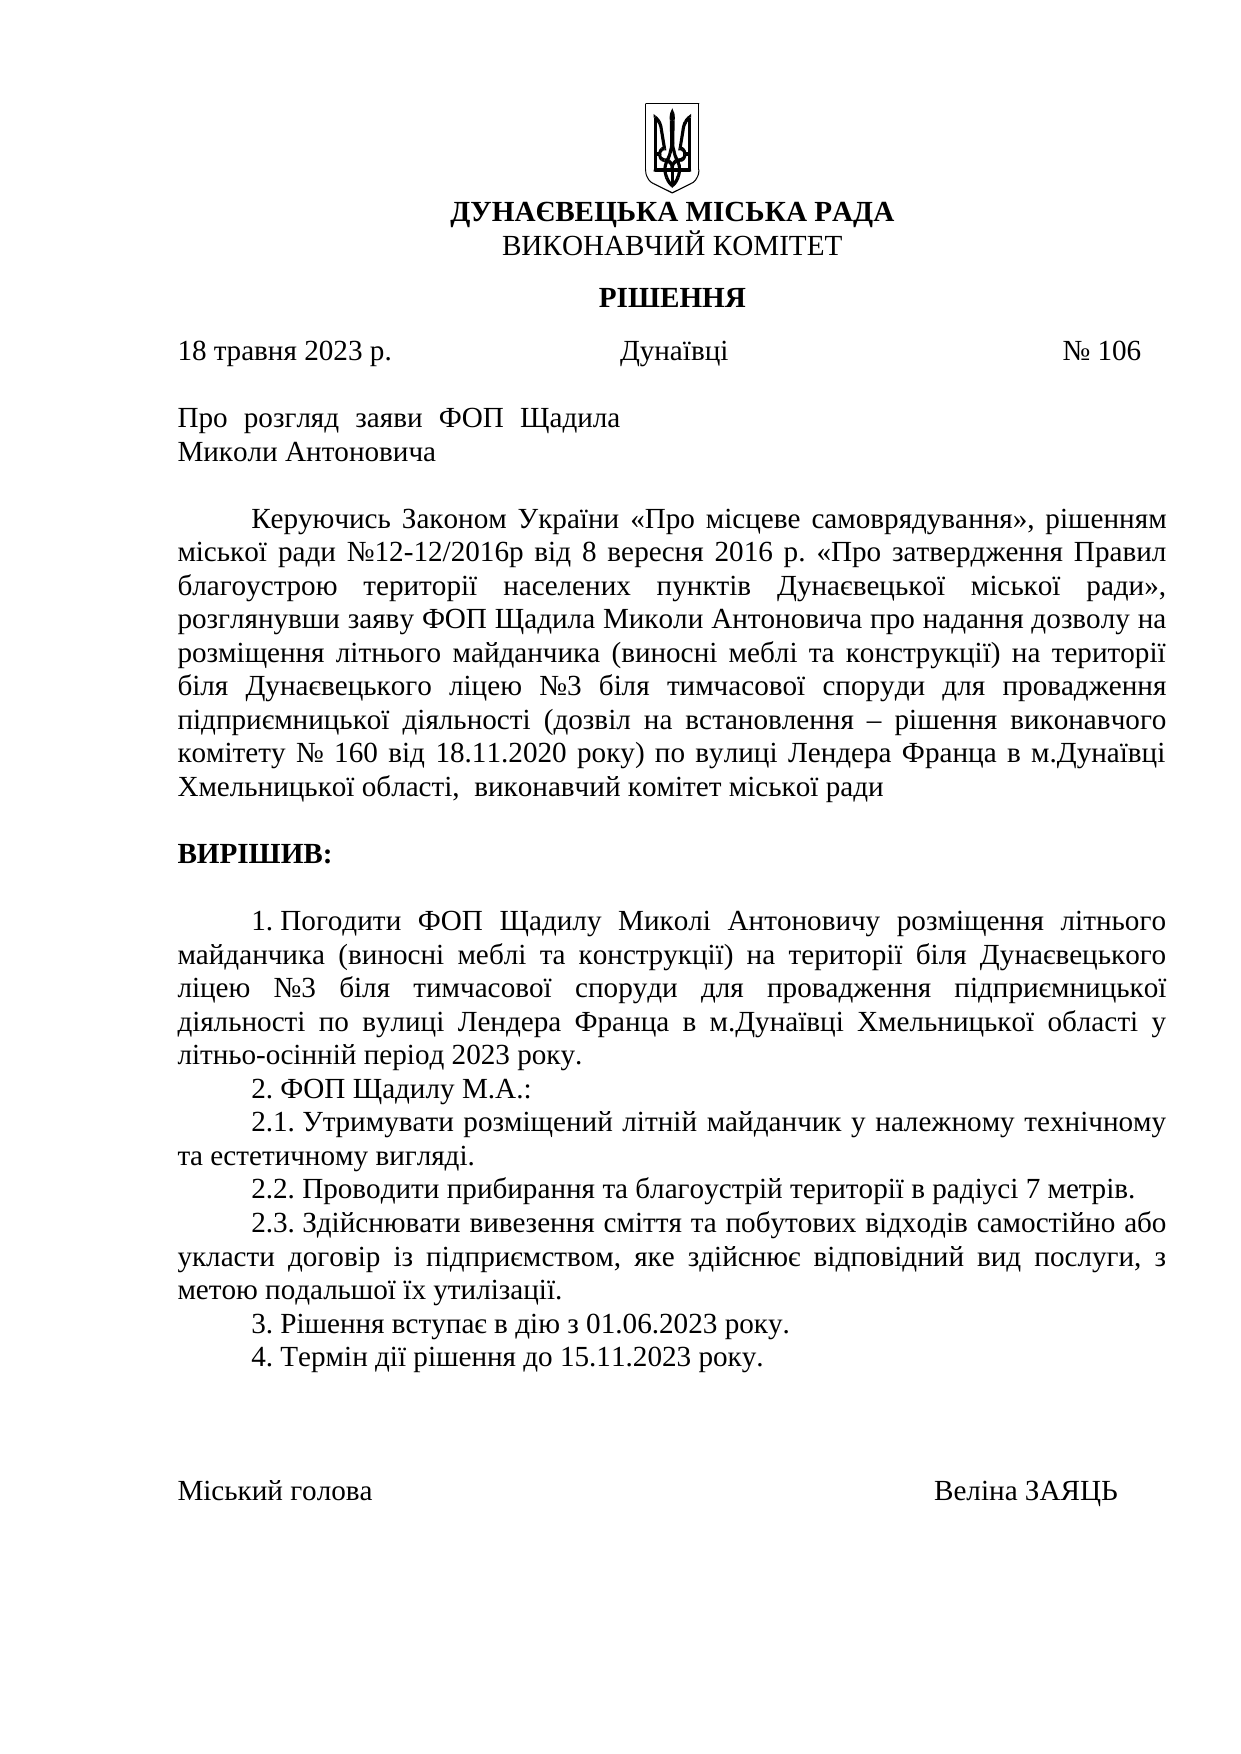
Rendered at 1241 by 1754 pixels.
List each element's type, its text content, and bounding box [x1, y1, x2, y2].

text 4. Термін дії рішення до 15.11.2023 року. [177, 1339, 1167, 1373]
text 2.1. Утримувати розміщений літній майданчик у належному технічному та естетичному вигляді. [177, 1104, 1167, 1172]
text ВИКОНАВЧИЙ КОМІТЕТ [177, 228, 1167, 261]
text Керуючись Законом України «Про місцеве самоврядування», рішенням міської ради №12-12/2016р від 8 вересня 2016 р. «Про затвердження Правил благоустрою території населених пунктів Дунаєвецької міської ради», розглянувши заяву ФОП Щадила Миколи Антоновича про надання дозволу на розміщення літнього майданчика (виносні меблі та конструкції) на території біля Дунаєвецького ліцею №3 біля тимчасової споруди для провадження підприємницької діяльності (дозвіл на встановлення – рішення виконавчого комітету № 160 від 18.11.2020 року) по вулиці Лендера Франца в м.Дунаївці Хмельницької області, виконавчий комітет міської ради [177, 501, 1167, 803]
text 1. Погодити ФОП Щадилу Миколі Антоновичу розміщення літнього майданчика (виносні меблі та конструкції) на території біля Дунаєвецького ліцею №3 біля тимчасової споруди для провадження підприємницької діяльності по вулиці Лендера Франца в м.Дунаївці Хмельницької області у літньо-осінній період 2023 року. [177, 903, 1167, 1071]
text Про розгляд заяви ФОП Щадила Миколи Антоновича [177, 400, 621, 467]
text 3. Рішення вступає в дію з 01.06.2023 року. [177, 1306, 1167, 1339]
text ДУНАЄВЕЦЬКА МІСЬКА РАДА [177, 194, 1167, 228]
list Міський голова Веліна ЗАЯЦЬ [177, 1473, 1167, 1507]
text 2.2. Проводити прибирання та благоустрій території в радіусі 7 метрів. [177, 1172, 1167, 1205]
text РІШЕННЯ [177, 280, 1167, 314]
text 2.3. Здійснювати вивезення сміття та побутових відходів самостійно або укласти договір із підприємством, яке здійснює відповідний вид послуги, з метою подальшої їх утилізації. [177, 1205, 1167, 1306]
text 18 травня 2023 р. Дунаївці № 106 [177, 333, 1167, 367]
text 2. ФОП Щадилу М.А.: [177, 1071, 1167, 1104]
text ВИРІШИВ: [177, 836, 1167, 870]
